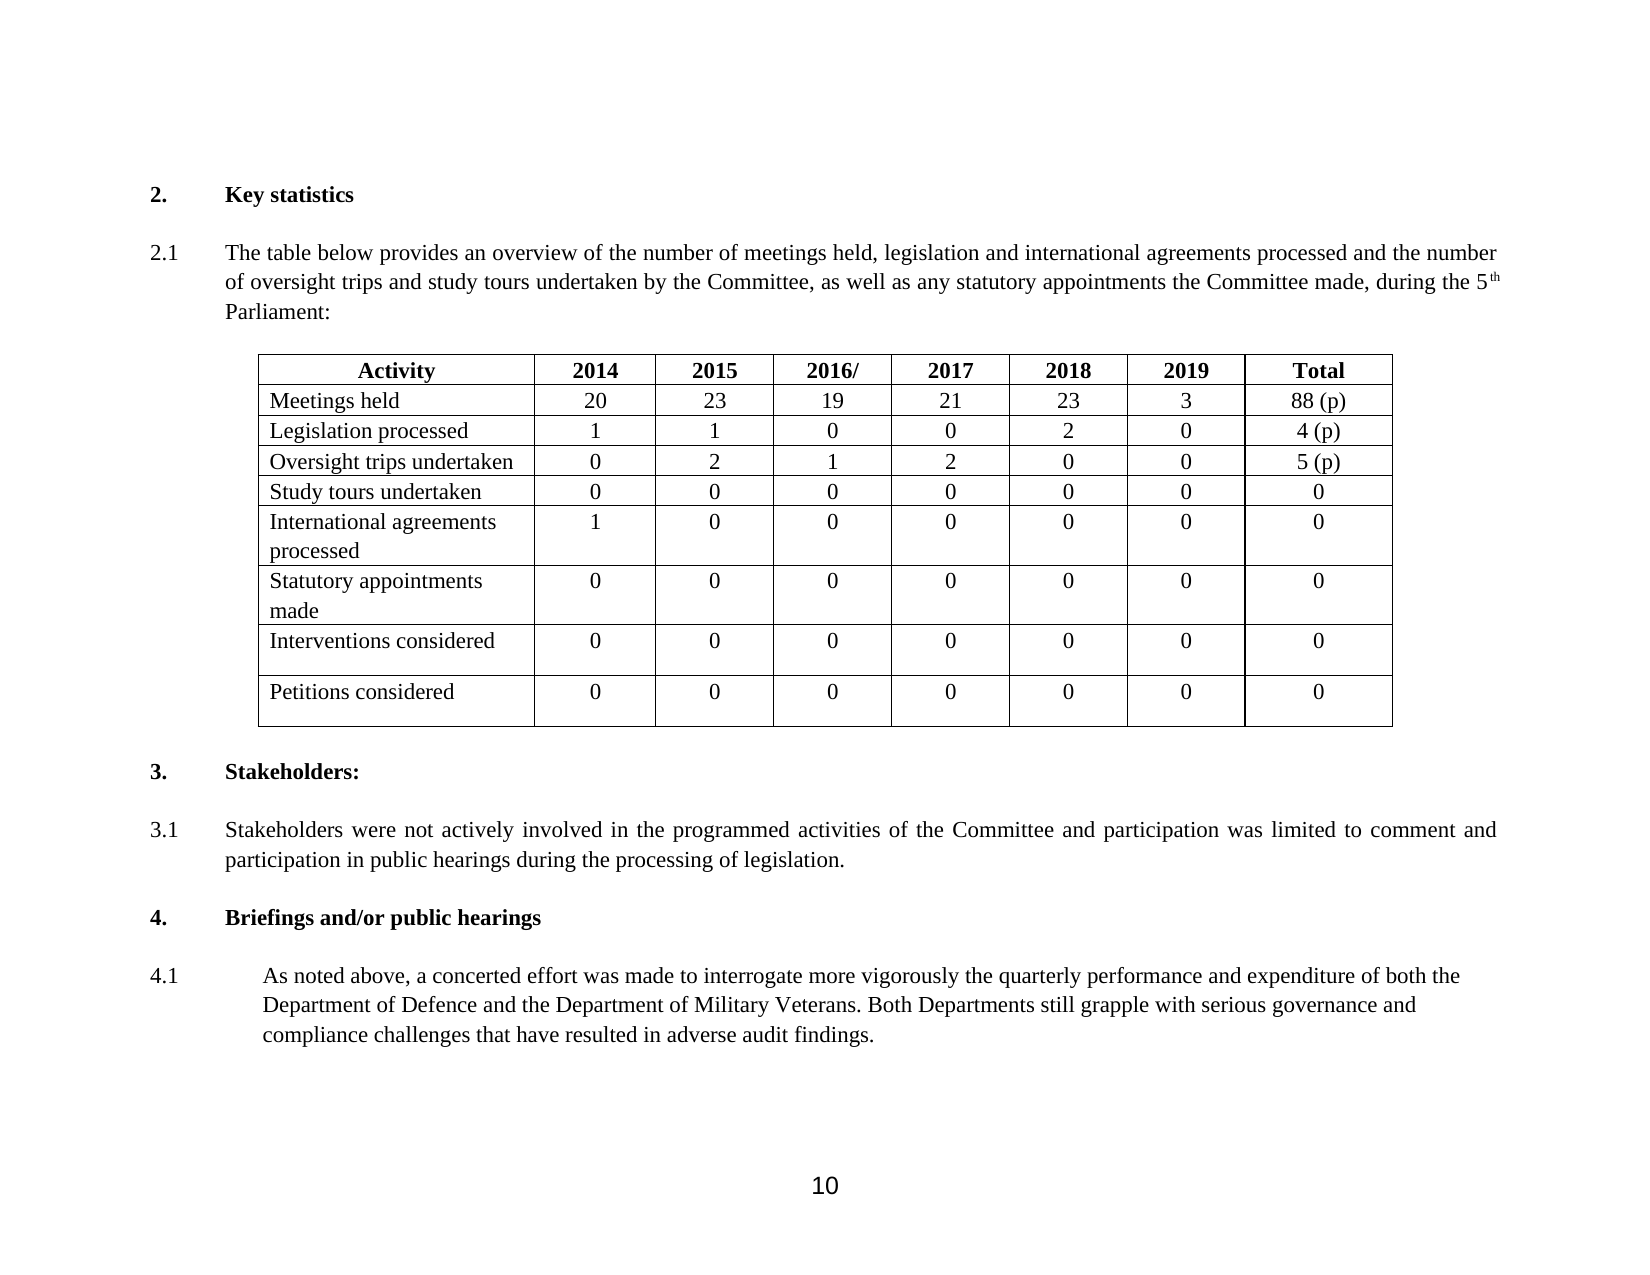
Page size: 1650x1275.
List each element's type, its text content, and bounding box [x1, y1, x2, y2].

table_cell 0 [1246, 476, 1392, 505]
table_cell Interventions considered [259, 625, 534, 675]
table_cell Legislation processed [259, 416, 534, 445]
table_cell 0 [656, 506, 773, 564]
table_cell 0 [535, 566, 655, 624]
table_cell 0 [892, 416, 1009, 445]
table_cell 1 [774, 446, 891, 475]
table_header Total [1246, 355, 1392, 384]
table_cell 0 [535, 625, 655, 675]
table_header 2015 [656, 355, 773, 384]
table_cell Study tours undertaken [259, 476, 534, 505]
table_cell 0 [1246, 566, 1392, 624]
table_header 2014 [535, 355, 655, 384]
list Stakeholders: [150, 756, 1500, 785]
table_cell 23 [1010, 385, 1127, 414]
table_header Activity [259, 355, 534, 384]
table_cell 0 [1010, 476, 1127, 505]
table_cell 0 [656, 676, 773, 726]
table_cell 2 [656, 446, 773, 475]
table_cell 0 [1010, 625, 1127, 675]
table_cell 20 [535, 385, 655, 414]
table_cell Oversight trips undertaken [259, 446, 534, 475]
table_cell 0 [774, 506, 891, 564]
table_header 2018 [1010, 355, 1127, 384]
table_cell 2 [892, 446, 1009, 475]
table_cell 0 [892, 625, 1009, 675]
table_cell 0 [774, 566, 891, 624]
table_cell 0 [1246, 625, 1392, 675]
table_cell 0 [892, 676, 1009, 726]
table_cell 1 [535, 506, 655, 564]
table_cell 1 [656, 416, 773, 445]
table_cell 0 [774, 416, 891, 445]
table_header 2017 [892, 355, 1009, 384]
list As noted above, a concerted effort was made to interrogate more vigorously the quarterly performance and expenditure of both the Department of Defence and the Department of Military Veterans. Both Departments still grapple with serious governance and compliance challenges that have resulted in adverse audit findings. [150, 960, 1500, 1048]
table_cell 88 (p) [1246, 385, 1392, 414]
table_cell 0 [535, 676, 655, 726]
table_cell 0 [1246, 506, 1392, 564]
table_cell 0 [1010, 446, 1127, 475]
table_cell 0 [1128, 506, 1244, 564]
table_cell 3 [1128, 385, 1244, 414]
table_cell 21 [892, 385, 1009, 414]
text 3.1 Stakeholders were not actively involved in the programmed activities of the Committee and participation was limited to comment and participation in public hearings during the processing of legislation. [150, 814, 1500, 873]
table_cell Petitions considered [259, 676, 534, 726]
list Briefings and/or public hearings [150, 902, 1500, 931]
table_cell 19 [774, 385, 891, 414]
table_cell 0 [892, 566, 1009, 624]
table_cell 0 [774, 676, 891, 726]
table_cell 0 [1128, 446, 1244, 475]
table_cell 0 [1128, 476, 1244, 505]
table_cell 1 [535, 416, 655, 445]
table_cell 0 [1128, 566, 1244, 624]
table_cell 0 [1128, 676, 1244, 726]
table_cell 0 [656, 625, 773, 675]
table_cell 2 [1010, 416, 1127, 445]
table_cell 0 [1010, 566, 1127, 624]
table_cell Meetings held [259, 385, 534, 414]
table_header 2016/ [774, 355, 891, 384]
table_cell 0 [1010, 676, 1127, 726]
table_cell 0 [774, 476, 891, 505]
table_header 2019 [1128, 355, 1244, 384]
table_cell 0 [535, 476, 655, 505]
table_cell 0 [1128, 416, 1244, 445]
table_cell 0 [774, 625, 891, 675]
text 2.1 The table below provides an overview of the number of meetings held, legislation and international agreements processed and the number of oversight trips and study tours undertaken by the Committee, as well as any statutory appointments the Committee made, during the 5th Parliament: [150, 237, 1500, 325]
table_cell 0 [1246, 676, 1392, 726]
table_cell 0 [1128, 625, 1244, 675]
list Key statistics [150, 179, 1500, 208]
table_cell 5 (p) [1246, 446, 1392, 475]
table_cell 0 [535, 446, 655, 475]
table_cell 23 [656, 385, 773, 414]
table_cell 4 (p) [1246, 416, 1392, 445]
table_cell 0 [1010, 506, 1127, 564]
table_cell International agreements processed [259, 506, 534, 564]
table_cell 0 [656, 476, 773, 505]
table_cell 0 [656, 566, 773, 624]
table_cell 0 [892, 506, 1009, 564]
table_cell Statutory appointments made [259, 566, 534, 624]
table_cell 0 [892, 476, 1009, 505]
